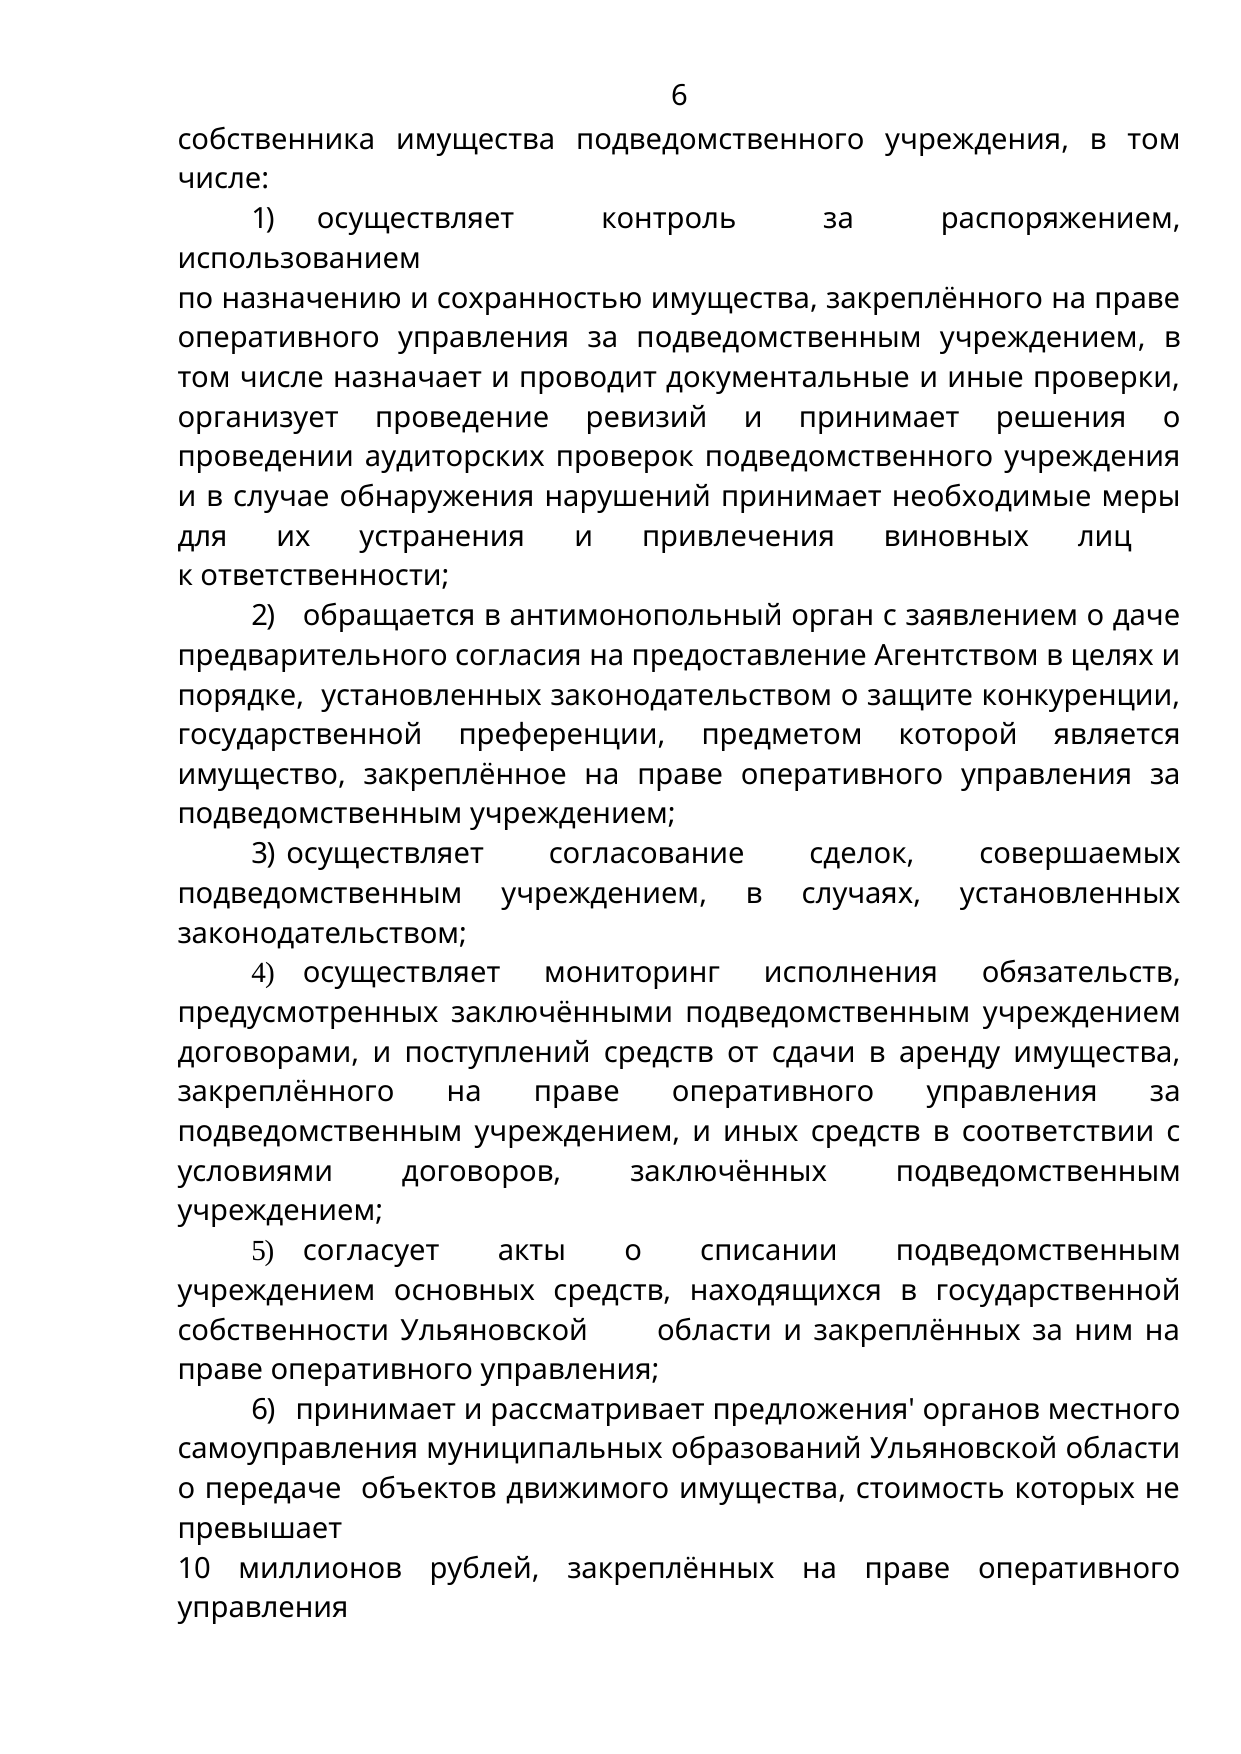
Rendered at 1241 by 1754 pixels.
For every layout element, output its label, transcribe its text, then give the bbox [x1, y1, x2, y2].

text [177, 1388, 1181, 1626]
list осуществляет мониторинг исполнения обязательств, предусмотренных заключёнными подведомственным учреждением договорами, и поступлений средств от сдачи в аренду имущества, закреплённого на праве оперативного управления за подведомственным учреждением, и иных средств в соответствии с условиями договоров, заключённых подведомственным учреждением; [177, 952, 1181, 1229]
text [177, 118, 1181, 197]
text 3) осуществляет согласование сделок, совершаемых подведомственным учреждением, в случаях, установленных законодательством; [177, 832, 1181, 952]
text 2) обращается в антимонопольный орган с заявлением о даче предварительного согласия на предоставление Агентством в целях и порядке, установленных законодательством о защите конкуренции, государственной преференции, предметом которой является имущество, закреплённое на праве оперативного управления за подведомственным учреждением; [177, 594, 1181, 832]
text 1) осуществляет контроль за распоряжением, использованием по назначению и сохранностью имущества, закреплённого на праве оперативного управления за подведомственным учреждением, в том числе назначает и проводит документальные и иные проверки, организует проведение ревизий и принимает решения о проведении аудиторских проверок подведомственного учреждения и в случае обнаружения нарушений принимает необходимые меры для их устранения и привлечения виновных лиц к ответственности; [177, 197, 1181, 594]
list согласует акты о списании подведомственным учреждением основных средств, находящихся в государственной собственности Ульяновской области и закреплённых за ним на праве оперативного управления; [177, 1229, 1181, 1388]
